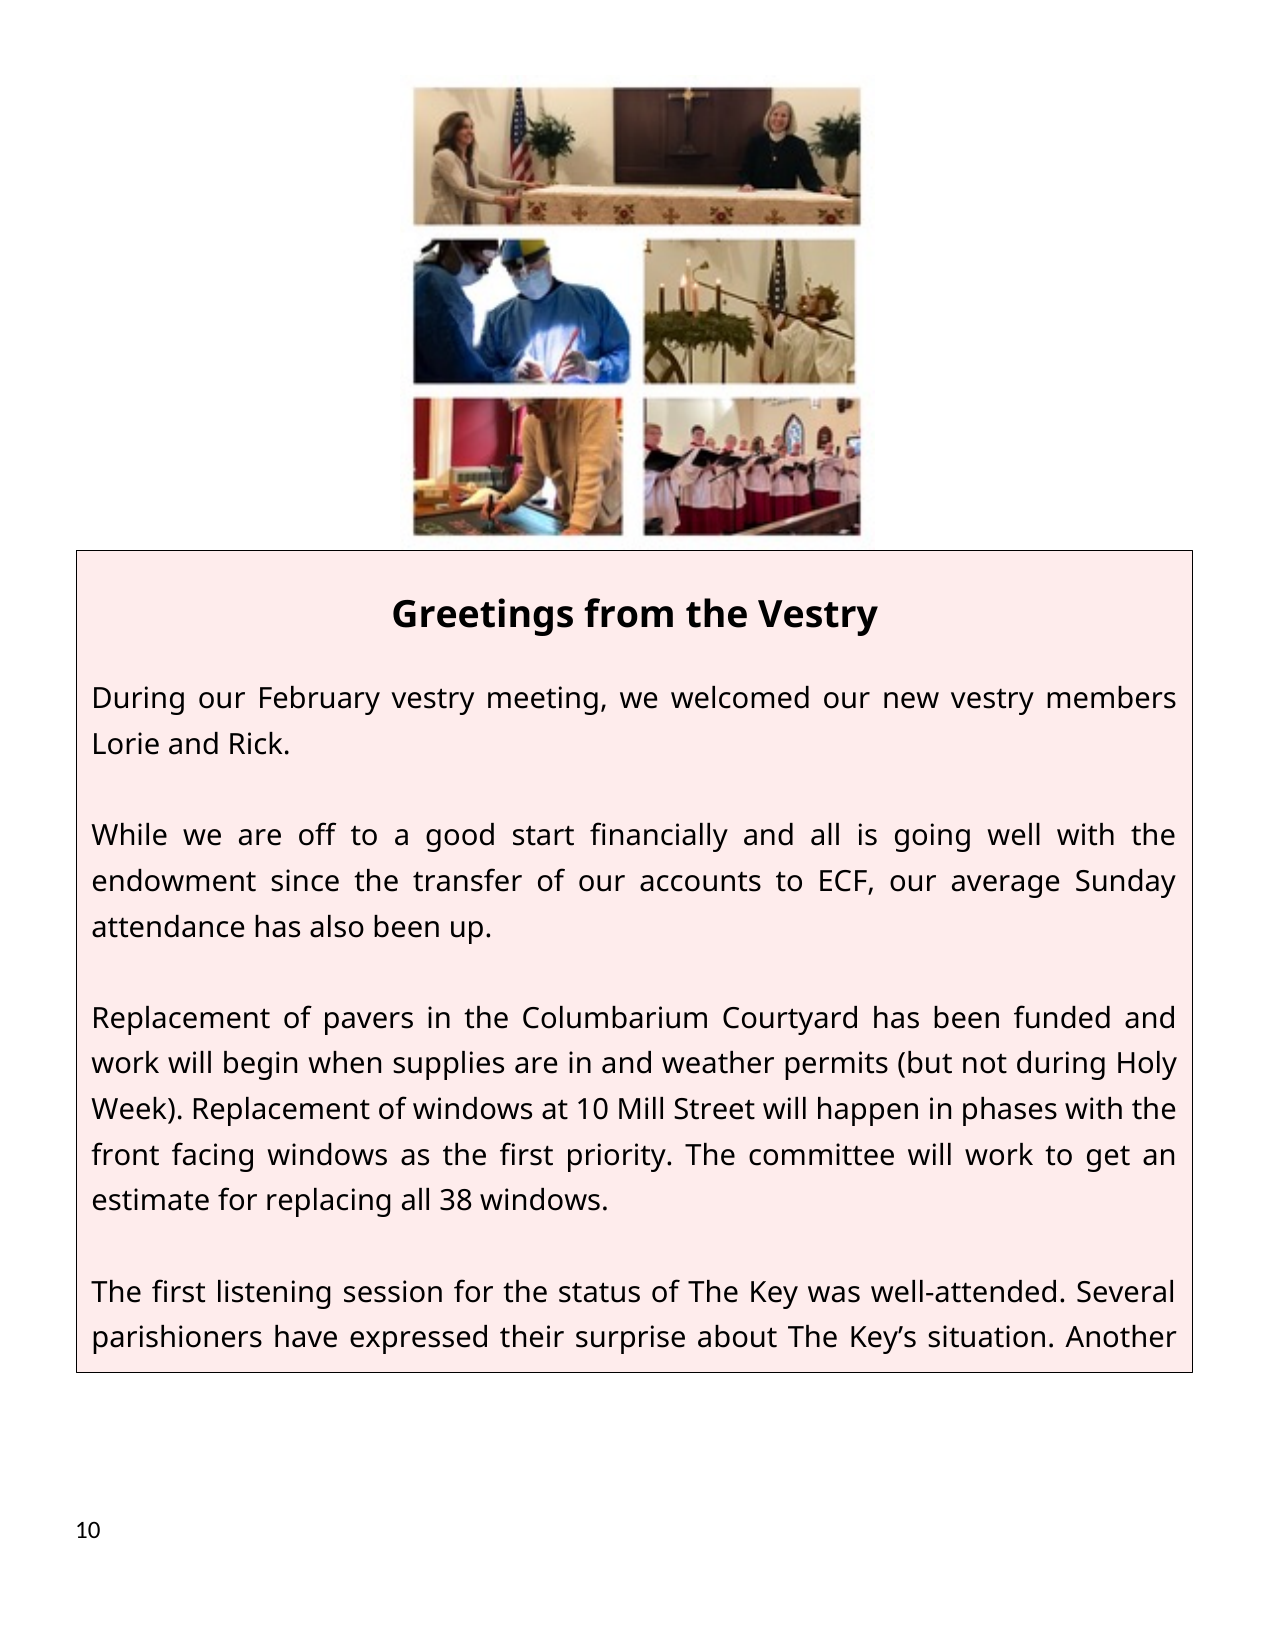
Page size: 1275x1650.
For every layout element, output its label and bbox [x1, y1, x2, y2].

picture [400, 75, 875, 550]
